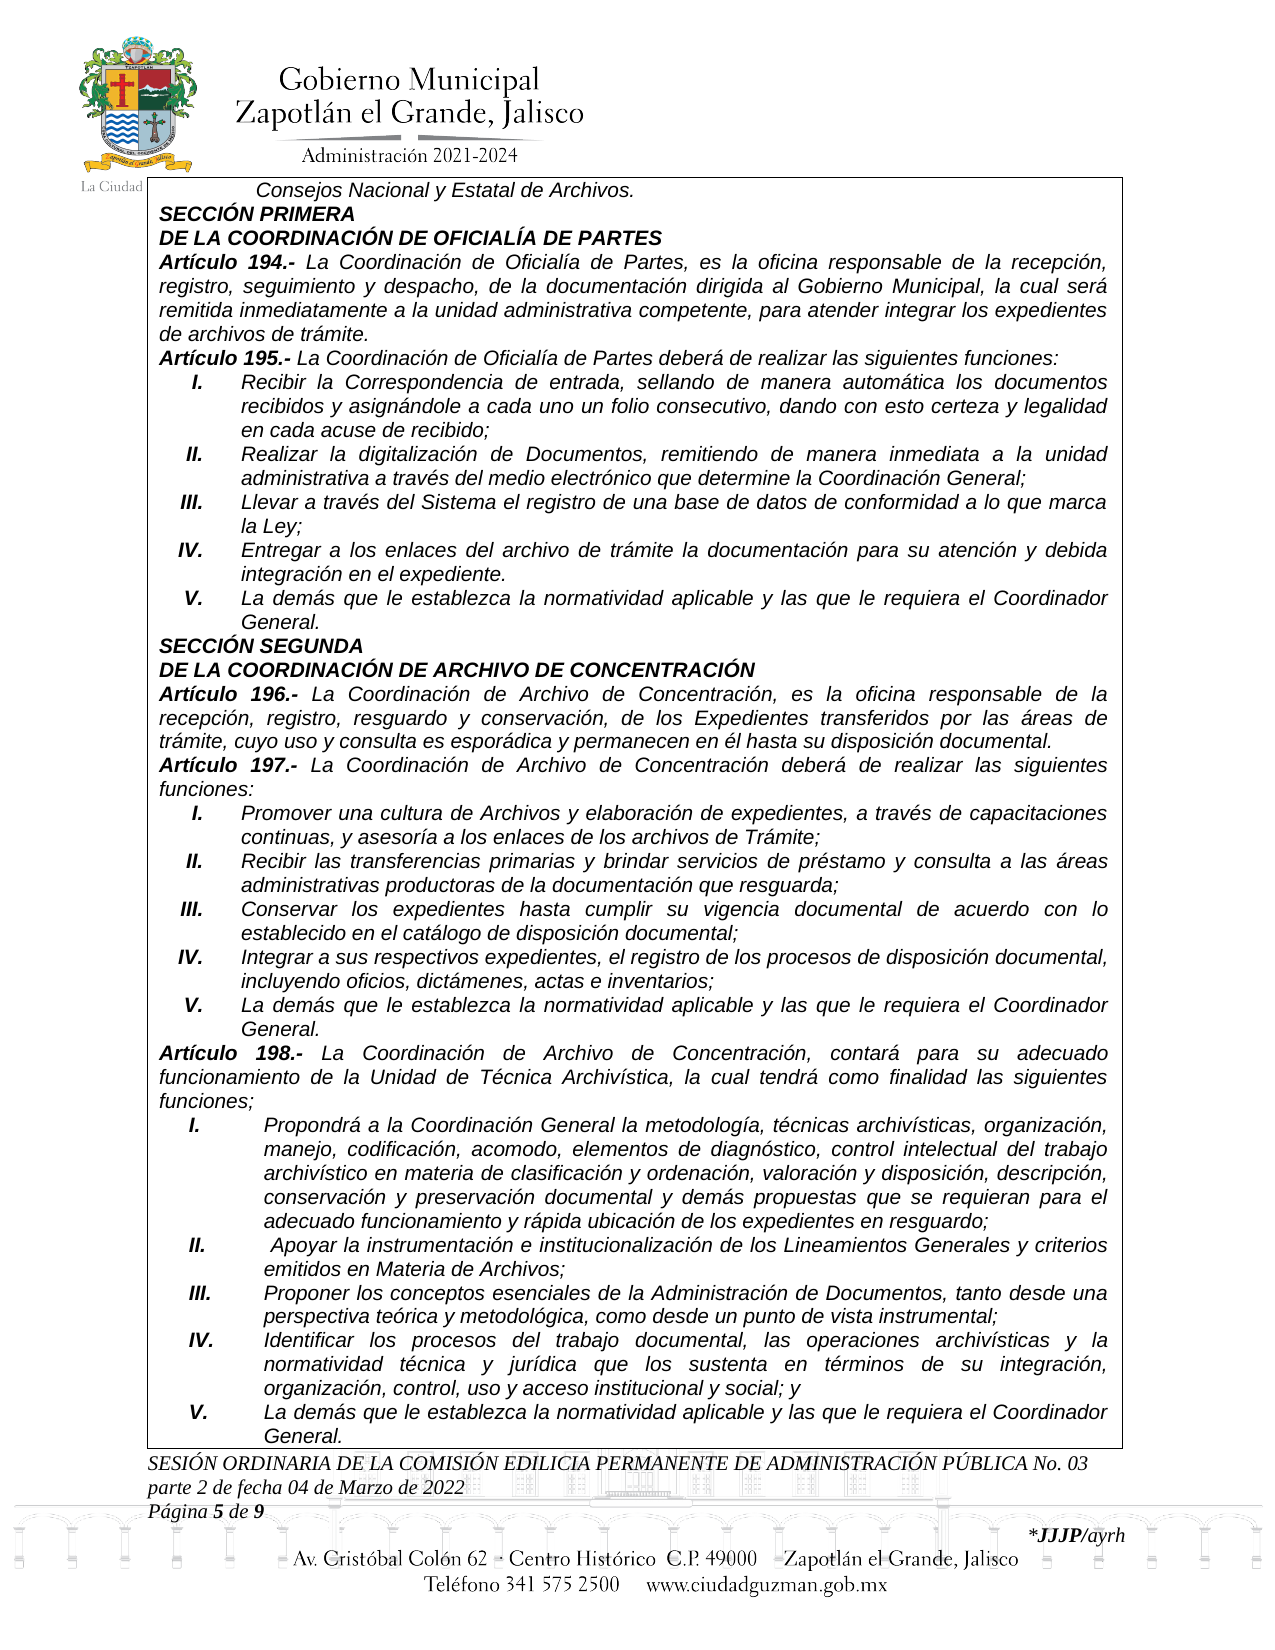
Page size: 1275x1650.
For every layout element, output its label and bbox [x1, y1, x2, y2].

picture [0, 0, 1275, 1640]
table_cell [148, 178, 1122, 1448]
